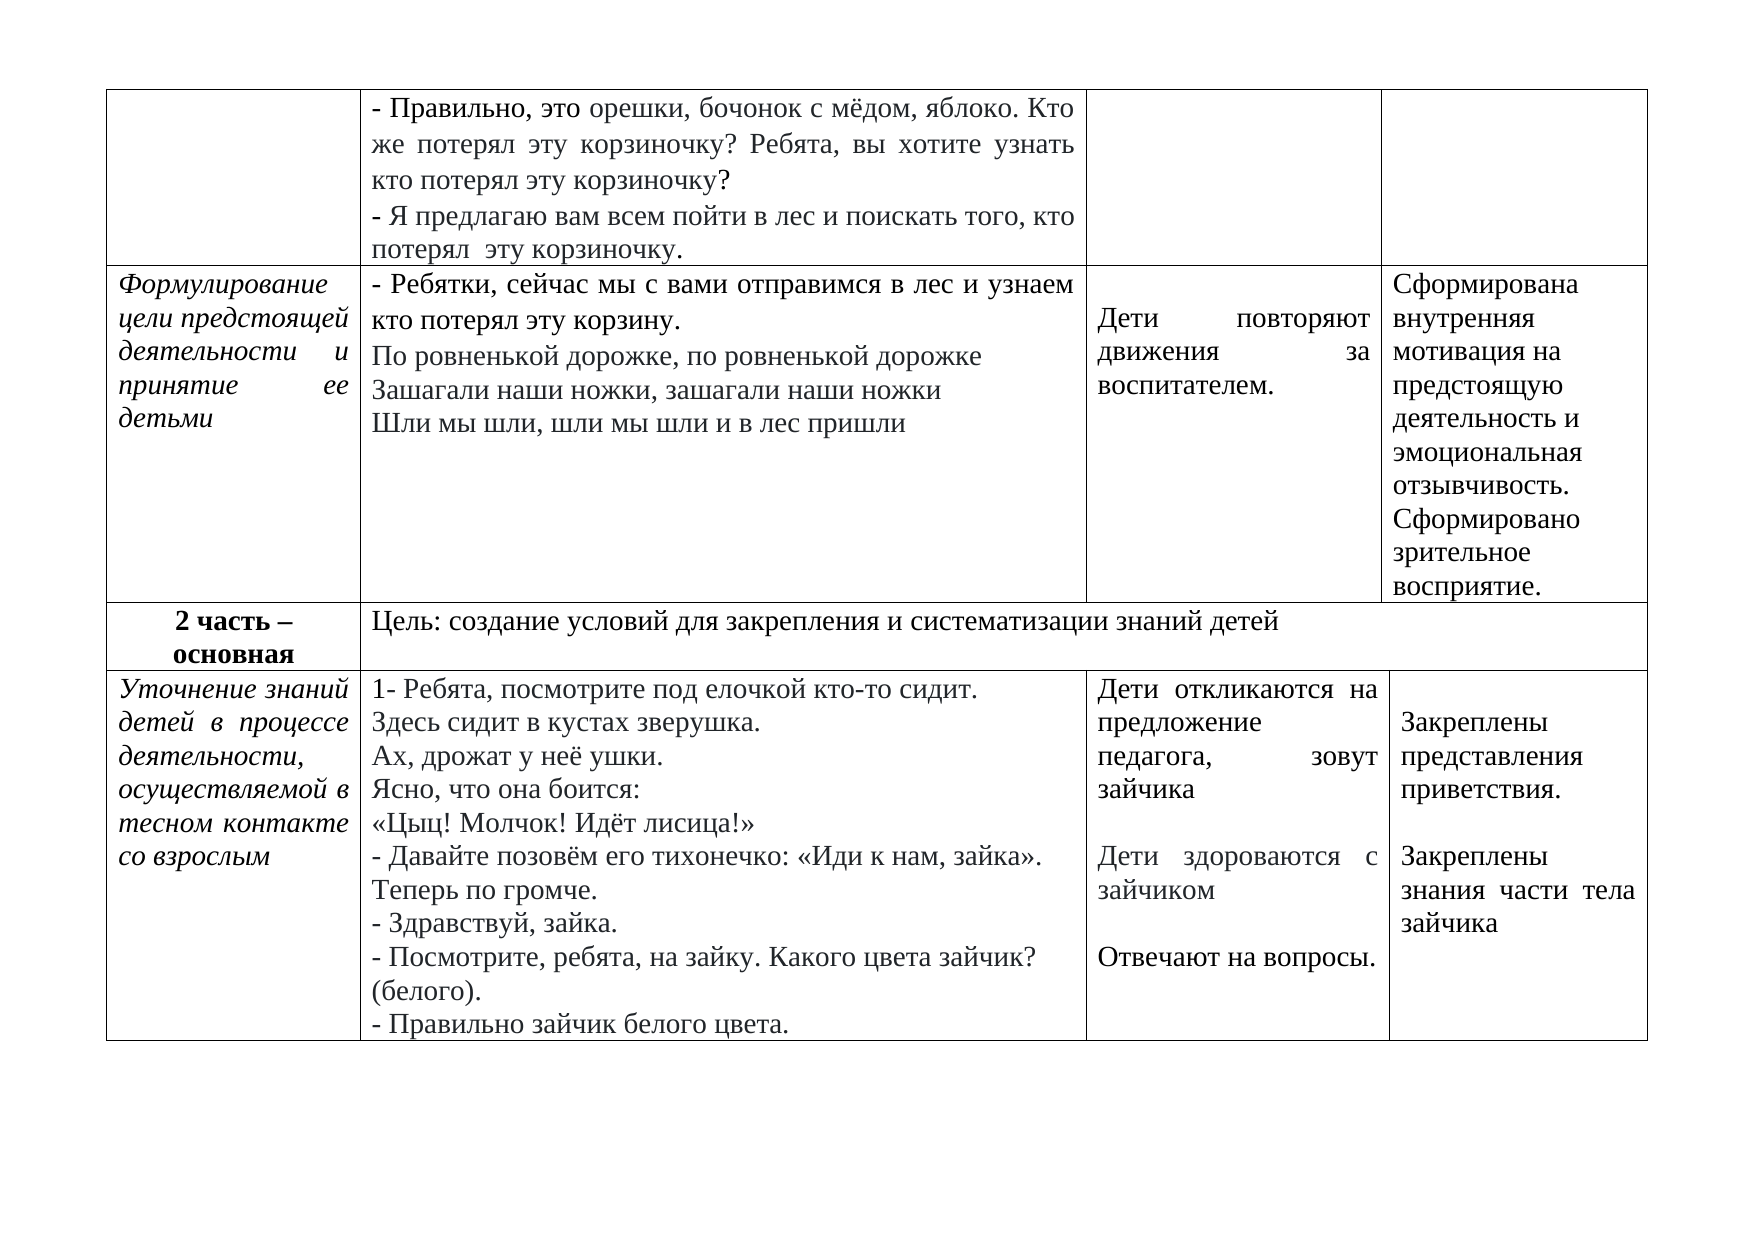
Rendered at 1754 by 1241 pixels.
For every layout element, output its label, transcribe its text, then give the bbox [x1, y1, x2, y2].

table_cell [1087, 90, 1381, 265]
table_cell - Ребятки, сейчас мы с вами отправимся в лес и узнаем кто потерял эту корзину. По ровненькой дорожке, по ровненькой дорожке Зашагали наши ножки, зашагали наши ножки Шли мы шли, шли мы шли и в лес пришли [361, 266, 1086, 602]
table_cell Формулирование цели предстоящей деятельности и принятие ее детьми [107, 266, 360, 602]
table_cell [1382, 90, 1647, 265]
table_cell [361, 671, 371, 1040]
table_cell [107, 90, 360, 265]
table_cell Сформирована внутренняя мотивация на предстоящую деятельность и эмоциональная отзывчивость. Сформировано зрительное восприятие. [1382, 266, 1647, 602]
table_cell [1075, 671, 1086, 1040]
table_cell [361, 90, 1086, 265]
table_cell Дети повторяют движения за воспитателем. [1087, 266, 1381, 602]
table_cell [1087, 671, 1389, 1040]
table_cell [1390, 671, 1647, 1040]
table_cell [107, 671, 360, 1040]
table_cell Цель: создание условий для закрепления и систематизации знаний детей [361, 603, 1647, 670]
table_cell 2 часть – основная [107, 603, 360, 670]
